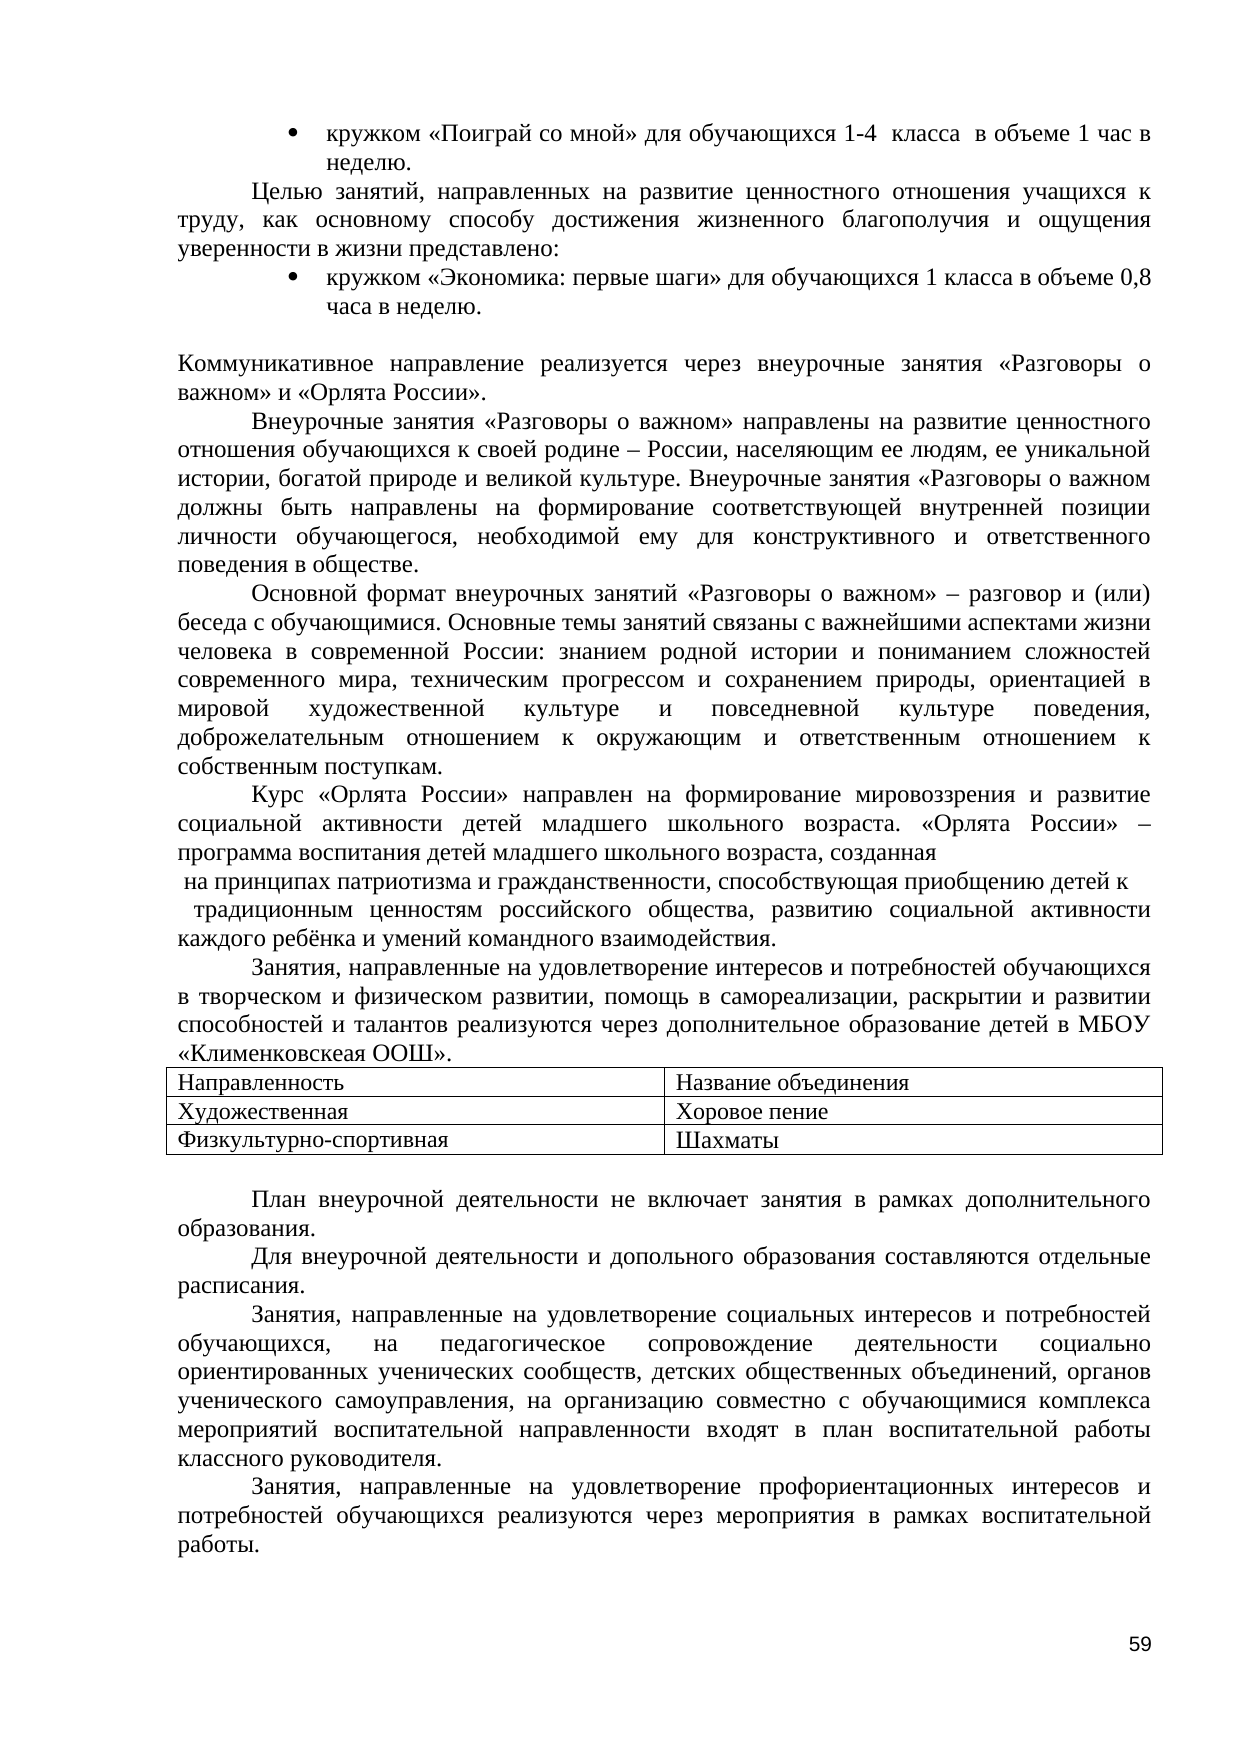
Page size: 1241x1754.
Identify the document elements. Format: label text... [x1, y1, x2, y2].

list кружком «Поиграй со мной» для обучающихся 1-4 класса в объеме 1 час в неделю. [288, 118, 1152, 176]
text Занятия, направленные на удовлетворение профориентационных интересов и потребностей обучающихся реализуются через мероприятия в рамках воспитательной работы. [177, 1471, 1152, 1558]
text Занятия, направленные на удовлетворение интересов и потребностей обучающихся в творческом и физическом развитии, помощь в самореализации, раскрытии и развитии способностей и талантов реализуются через дополнительное образование детей в МБОУ «Клименковскеая ООШ». [177, 952, 1152, 1067]
table_cell Физкультурно-спортивная [167, 1125, 664, 1154]
text Коммуникативное направление реализуется через внеурочные занятия «Разговоры о важном» и «Орлята России». [177, 348, 1152, 406]
text традиционным ценностям российского общества, развитию социальной активности каждого ребёнка и умений командного взаимодействия. [177, 894, 1152, 952]
table_cell Хоровое пение [665, 1097, 1162, 1124]
text Внеурочные занятия «Разговоры о важном» направлены на развитие ценностного отношения обучающихся к своей родине – России, населяющим ее людям, ее уникальной истории, богатой природе и великой культуре. Внеурочные занятия «Разговоры о важном должны быть направлены на формирование соответствующей внутренней позиции личности обучающегося, необходимой ему для конструктивного и ответственного поведения в обществе. [177, 406, 1152, 578]
table_cell Шахматы [665, 1125, 1162, 1154]
text Курс «Орлята России» направлен на формирование мировоззрения и развитие социальной активности детей младшего школьного возраста. «Орлята России» – программа воспитания детей младшего школьного возраста, созданная [177, 779, 1152, 866]
text Занятия, направленные на удовлетворение социальных интересов и потребностей обучающихся, на педагогическое сопровождение деятельности социально ориентированных ученических сообществ, детских общественных объединений, органов ученического самоуправления, на организацию совместно с обучающимися комплекса мероприятий воспитательной направленности входят в план воспитательной работы классного руководителя. [177, 1299, 1152, 1471]
text Целью занятий, направленных на развитие ценностного отношения учащихся к труду, как основному способу достижения жизненного благополучия и ощущения уверенности в жизни представлено: [177, 176, 1152, 262]
text Основной формат внеурочных занятий «Разговоры о важном» – разговор и (или) беседа с обучающимися. Основные темы занятий связаны с важнейшими аспектами жизни человека в современной России: знанием родной истории и пониманием сложностей современного мира, техническим прогрессом и сохранением природы, ориентацией в мировой художественной культуре и повседневной культуре поведения, доброжелательным отношением к окружающим и ответственным отношением к собственным поступкам. [177, 578, 1152, 779]
text Для внеурочной деятельности и допольного образования составляются отдельные расписания. [177, 1241, 1152, 1299]
table_header Направленность [167, 1068, 664, 1096]
list кружком «Экономика: первые шаги» для обучающихся 1 класса в объеме 0,8 часа в неделю. [288, 262, 1152, 319]
table_header Название объединения [665, 1068, 1162, 1096]
table_cell Художественная [167, 1097, 664, 1124]
text на принципах патриотизма и гражданственности, способствующая приобщению детей к [177, 866, 1152, 894]
text План внеурочной деятельности не включает занятия в рамках дополнительного образования. [177, 1184, 1152, 1241]
